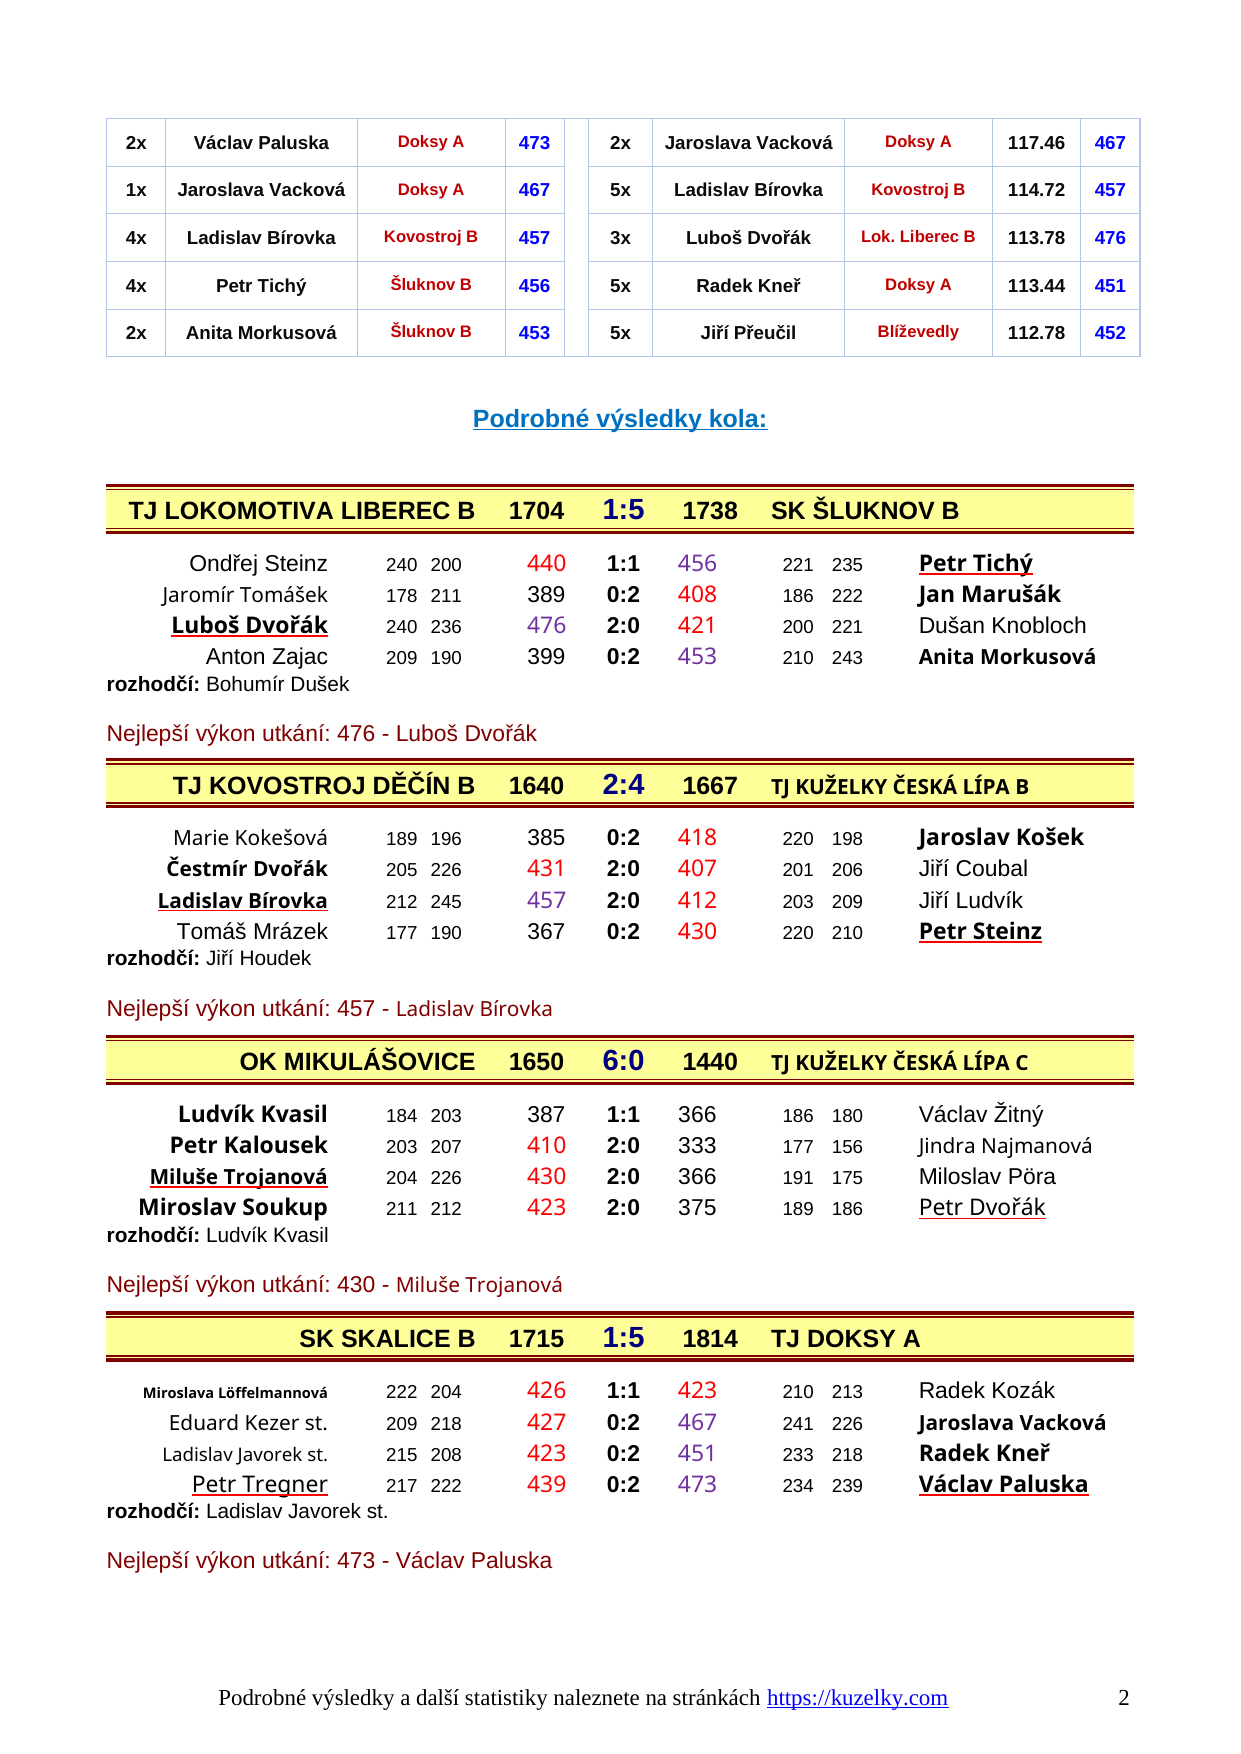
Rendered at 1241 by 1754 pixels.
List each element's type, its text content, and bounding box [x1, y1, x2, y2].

text Podrobné výsledky kola: [94, 404, 1145, 432]
text Miroslava Löffelmannová 222 204 426 1:1 423 210 213 Radek Kozák [106, 1374, 1134, 1405]
table_cell Václav Paluska [166, 119, 357, 166]
table_cell 4x [107, 214, 165, 261]
text TJ Lokomotiva Liberec B 1704 1:5 1738 SK Šluknov B [106, 490, 1134, 528]
table_cell 467 [1081, 119, 1139, 166]
table_cell Petr Tichý [166, 262, 357, 308]
text Ladislav Bírovka 212 245 457 2:0 412 203 209 Jiří Ludvík [106, 883, 1134, 915]
table_cell 4x [107, 262, 165, 308]
text rozhodčí: Ladislav Javorek st. [106, 1499, 1134, 1523]
text Eduard Kezer st. 209 218 427 0:2 467 241 226 Jaroslava Vacková [106, 1405, 1134, 1437]
table_cell Šluknov B [358, 262, 505, 308]
text Petr Tregner 217 222 439 0:2 473 234 239 Václav Paluska [106, 1468, 1134, 1499]
table_cell Doksy A [358, 167, 505, 213]
table_cell 3x [589, 214, 652, 261]
text Miluše Trojanová 204 226 430 2:0 366 191 175 Miloslav Pöra [106, 1160, 1134, 1191]
text rozhodčí: Ludvík Kvasil [106, 1223, 1134, 1247]
table_cell 2x [589, 119, 652, 166]
table_cell 473 [506, 119, 564, 166]
table_cell Anita Morkusová [166, 310, 357, 356]
table_cell 2x [107, 310, 165, 356]
text OK Mikulášovice 1650 6:0 1440 TJ Kuželky Česká Lípa C [106, 1041, 1134, 1079]
text Tomáš Mrázek 177 190 367 0:2 430 220 210 Petr Steinz [106, 915, 1134, 946]
table_cell Lok. Liberec B [845, 214, 992, 261]
table_cell Radek Kneř [653, 262, 844, 308]
table_cell Ladislav Bírovka [166, 214, 357, 261]
table_cell 476 [1081, 214, 1139, 261]
table_cell 456 [506, 262, 564, 308]
table_cell Kovostroj B [845, 167, 992, 213]
table_cell Jaroslava Vacková [653, 119, 844, 166]
table_cell 1x [107, 167, 165, 213]
table_cell 467 [506, 167, 564, 213]
text Jaromír Tomášek 178 211 389 0:2 408 186 222 Jan Marušák [106, 578, 1134, 609]
text rozhodčí: Jiří Houdek [106, 946, 1134, 970]
text Ludvík Kvasil 184 203 387 1:1 366 186 180 Václav Žitný [106, 1098, 1134, 1129]
table_cell Jaroslava Vacková [166, 167, 357, 213]
text rozhodčí: Bohumír Dušek [106, 672, 1134, 696]
text Nejlepší výkon utkání: 473 - Václav Paluska [106, 1547, 1134, 1573]
text Nejlepší výkon utkání: 476 - Luboš Dvořák [106, 719, 1134, 746]
table_cell Jiří Přeučil [653, 310, 844, 356]
table_cell 452 [1081, 310, 1139, 356]
text Miroslav Soukup 211 212 423 2:0 375 189 186 Petr Dvořák [106, 1191, 1134, 1223]
text Ondřej Steinz 240 200 440 1:1 456 221 235 Petr Tichý [106, 547, 1134, 578]
table_cell Doksy A [845, 262, 992, 308]
table_cell Doksy A [845, 119, 992, 166]
text Luboš Dvořák 240 236 476 2:0 421 200 221 Dušan Knobloch [106, 609, 1134, 640]
table_cell 451 [1081, 262, 1139, 308]
text Petr Kalousek 203 207 410 2:0 333 177 156 Jindra Najmanová [106, 1129, 1134, 1160]
text Ladislav Javorek st. 215 208 423 0:2 451 233 218 Radek Kneř [106, 1437, 1134, 1468]
table_cell 5x [589, 262, 652, 308]
table_cell 113.78 [993, 214, 1080, 261]
table_cell Ladislav Bírovka [653, 167, 844, 213]
table_cell 457 [1081, 167, 1139, 213]
table_cell 5x [589, 167, 652, 213]
text Nejlepší výkon utkání: 457 - Ladislav Bírovka [106, 994, 1134, 1022]
table_cell 5x [589, 310, 652, 356]
text Čestmír Dvořák 205 226 431 2:0 407 201 206 Jiří Coubal [106, 852, 1134, 883]
table_cell 2x [107, 119, 165, 166]
text SK Skalice B 1715 1:5 1814 TJ Doksy A [106, 1318, 1134, 1355]
text TJ Kovostroj Děčín B 1640 2:4 1667 TJ Kuželky Česká Lípa B [106, 765, 1134, 802]
text Nejlepší výkon utkání: 430 - Miluše Trojanová [106, 1271, 1134, 1299]
table_cell 453 [506, 310, 564, 356]
text Marie Kokešová 189 196 385 0:2 418 220 198 Jaroslav Košek [106, 821, 1134, 852]
table_cell 112.78 [993, 310, 1080, 356]
table_cell 114.72 [993, 167, 1080, 213]
table_cell Šluknov B [358, 310, 505, 356]
table_cell Blíževedly [845, 310, 992, 356]
table_cell Luboš Dvořák [653, 214, 844, 261]
table_cell Kovostroj B [358, 214, 505, 261]
table_cell 113.44 [993, 262, 1080, 308]
text Anton Zajac 209 190 399 0:2 453 210 243 Anita Morkusová [106, 640, 1134, 672]
table_cell 117.46 [993, 119, 1080, 166]
table_cell 457 [506, 214, 564, 261]
table_cell Doksy A [358, 119, 505, 166]
